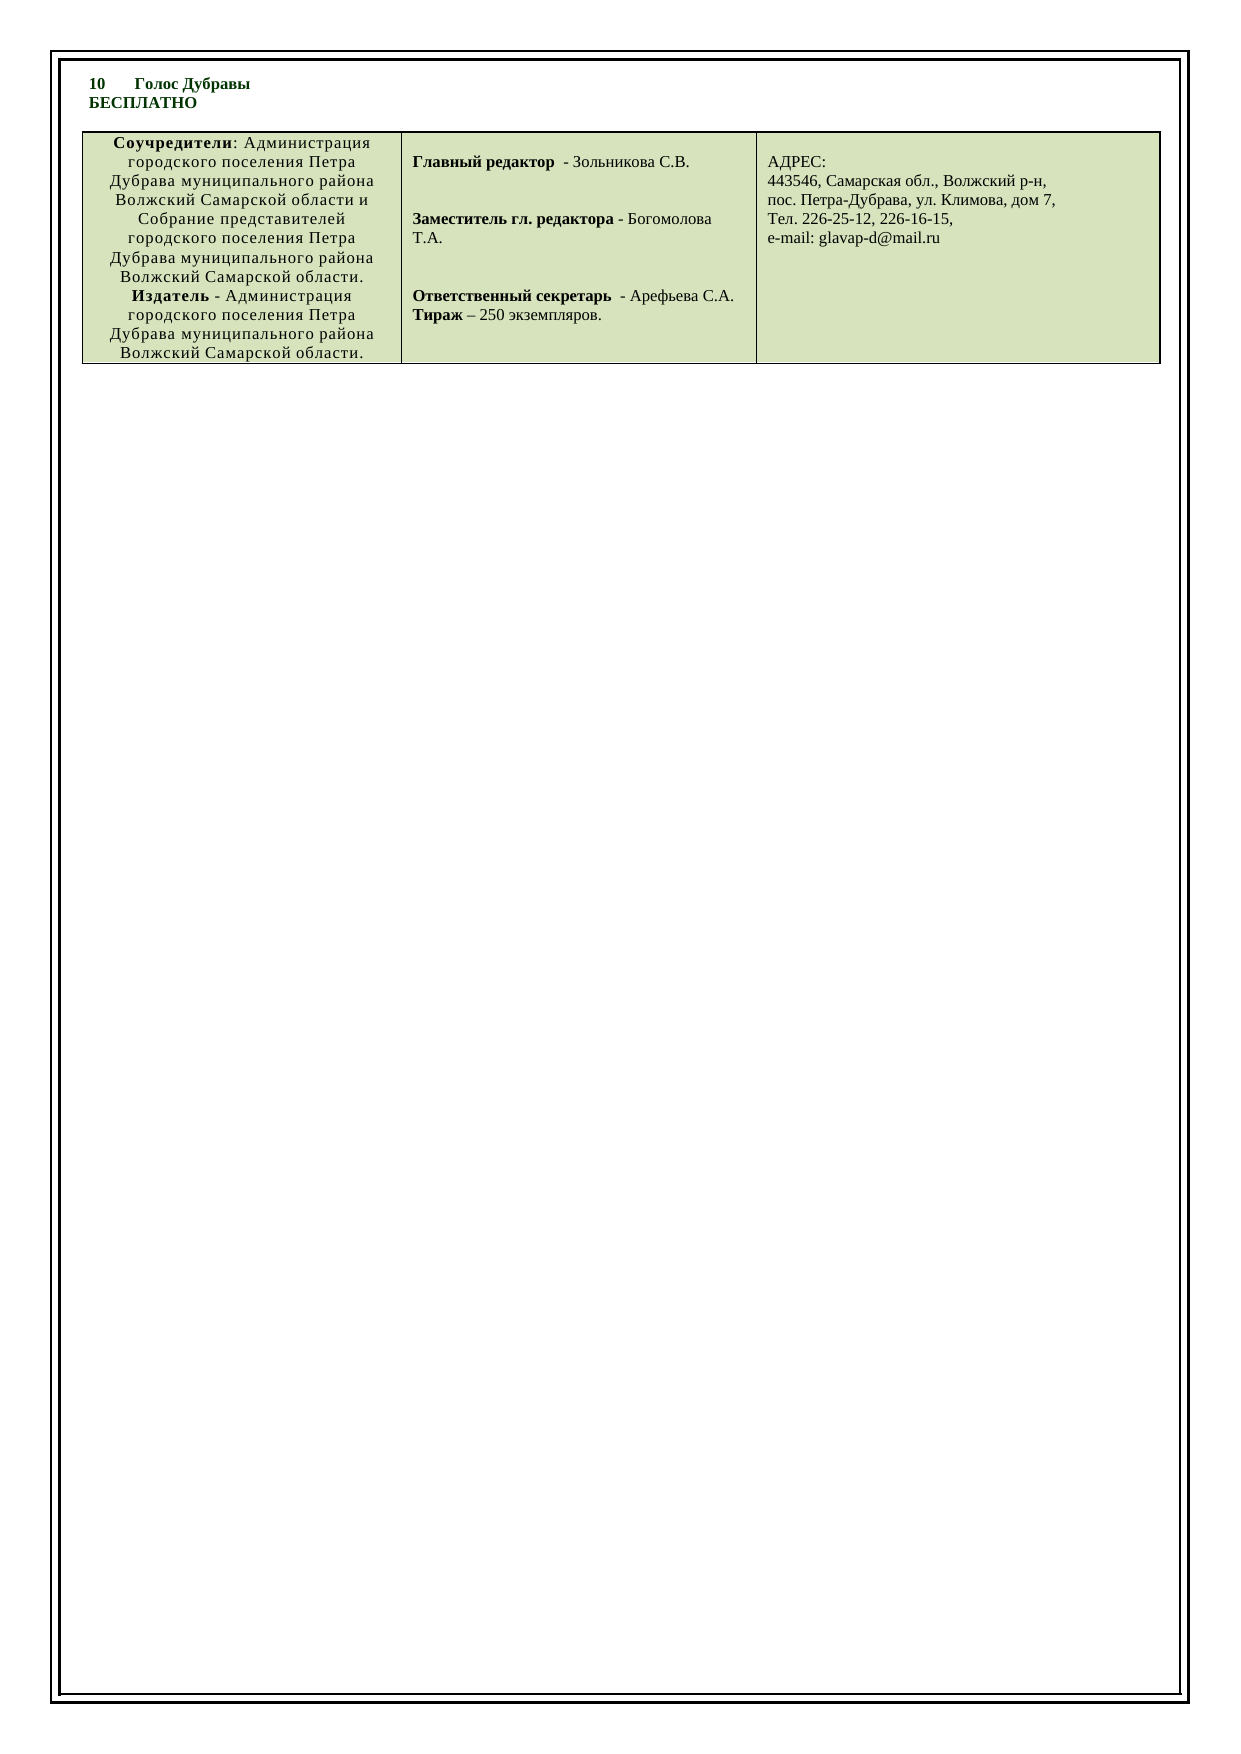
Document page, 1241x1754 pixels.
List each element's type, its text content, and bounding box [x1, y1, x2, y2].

table_header Главный редактор - Зольникова С.В. Заместитель гл. редактора - Богомолова Т.А. Ответственный секретарь - Арефьева С.А. Тираж – 250 экземпляров. [402, 133, 756, 362]
table_header Соучредители: Администрация городского поселения Петра Дубрава муниципального района Волжский Самарской области и Собрание представителей городского поселения Петра Дубрава муниципального района Волжский Самарской области. Издатель - Администрация городского поселения Петра Дубрава муниципального района Волжский Самарской области. [83, 133, 401, 362]
table_header АДРЕС: 443546, Самарская обл., Волжский р-н, пос. Петра-Дубрава, ул. Климова, дом 7, Тел. 226-25-12, 226-16-15, e-mail: glavap-d@mail.ru [757, 133, 1159, 362]
